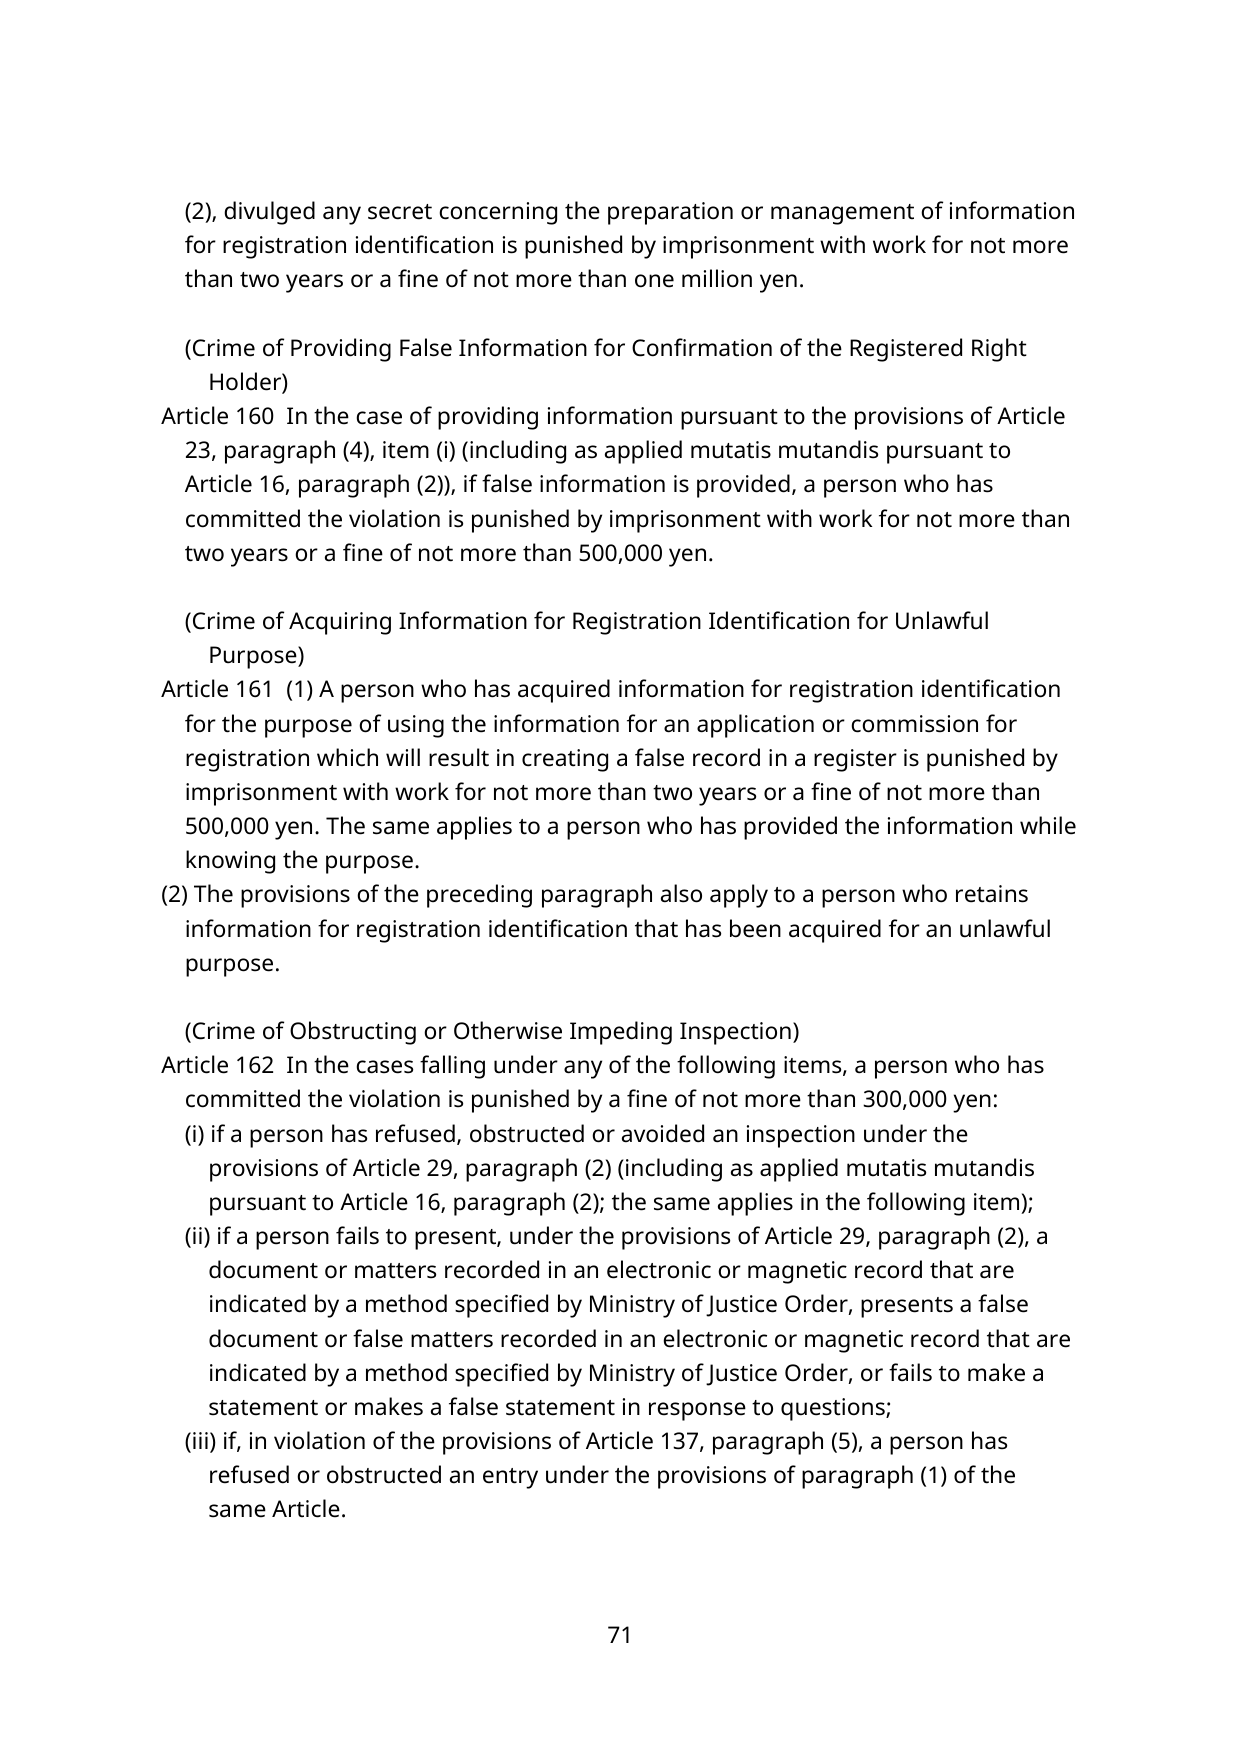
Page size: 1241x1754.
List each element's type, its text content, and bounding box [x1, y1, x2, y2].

text (Crime of Acquiring Information for Registration Identification for Unlawful Purpose) [184, 604, 1079, 672]
text (Crime of Obstructing or Otherwise Impeding Inspection) [184, 1014, 1079, 1048]
text Article 161 (1) A person who has acquired information for registration identification for the purpose of using the information for an application or commission for registration which will result in creating a false record in a register is punished by imprisonment with work for not more than two years or a fine of not more than 500,000 yen. The same applies to a person who has provided the information while knowing the purpose. [161, 672, 1079, 877]
text (2) The provisions of the preceding paragraph also apply to a person who retains information for registration identification that has been acquired for an unlawful purpose. [161, 877, 1079, 979]
text (iii) if, in violation of the provisions of Article 137, paragraph (5), a person has refused or obstructed an entry under the provisions of paragraph (1) of the same Article. [184, 1424, 1079, 1526]
text Article 160 In the case of providing information pursuant to the provisions of Article 23, paragraph (4), item (i) (including as applied mutatis mutandis pursuant to Article 16, paragraph (2)), if false information is provided, a person who has committed the violation is punished by imprisonment with work for not more than two years or a fine of not more than 500,000 yen. [161, 399, 1079, 569]
text (i) if a person has refused, obstructed or avoided an inspection under the provisions of Article 29, paragraph (2) (including as applied mutatis mutandis pursuant to Article 16, paragraph (2); the same applies in the following item); [184, 1116, 1079, 1219]
text (Crime of Providing False Information for Confirmation of the Registered Right Holder) [184, 330, 1079, 399]
text (ii) if a person fails to present, under the provisions of Article 29, paragraph (2), a document or matters recorded in an electronic or magnetic record that are indicated by a method specified by Ministry of Justice Order, presents a false document or false matters recorded in an electronic or magnetic record that are indicated by a method specified by Ministry of Justice Order, or fails to make a statement or makes a false statement in response to questions; [184, 1219, 1079, 1424]
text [161, 194, 1079, 296]
text Article 162 In the cases falling under any of the following items, a person who has committed the violation is punished by a fine of not more than 300,000 yen: [161, 1048, 1079, 1116]
